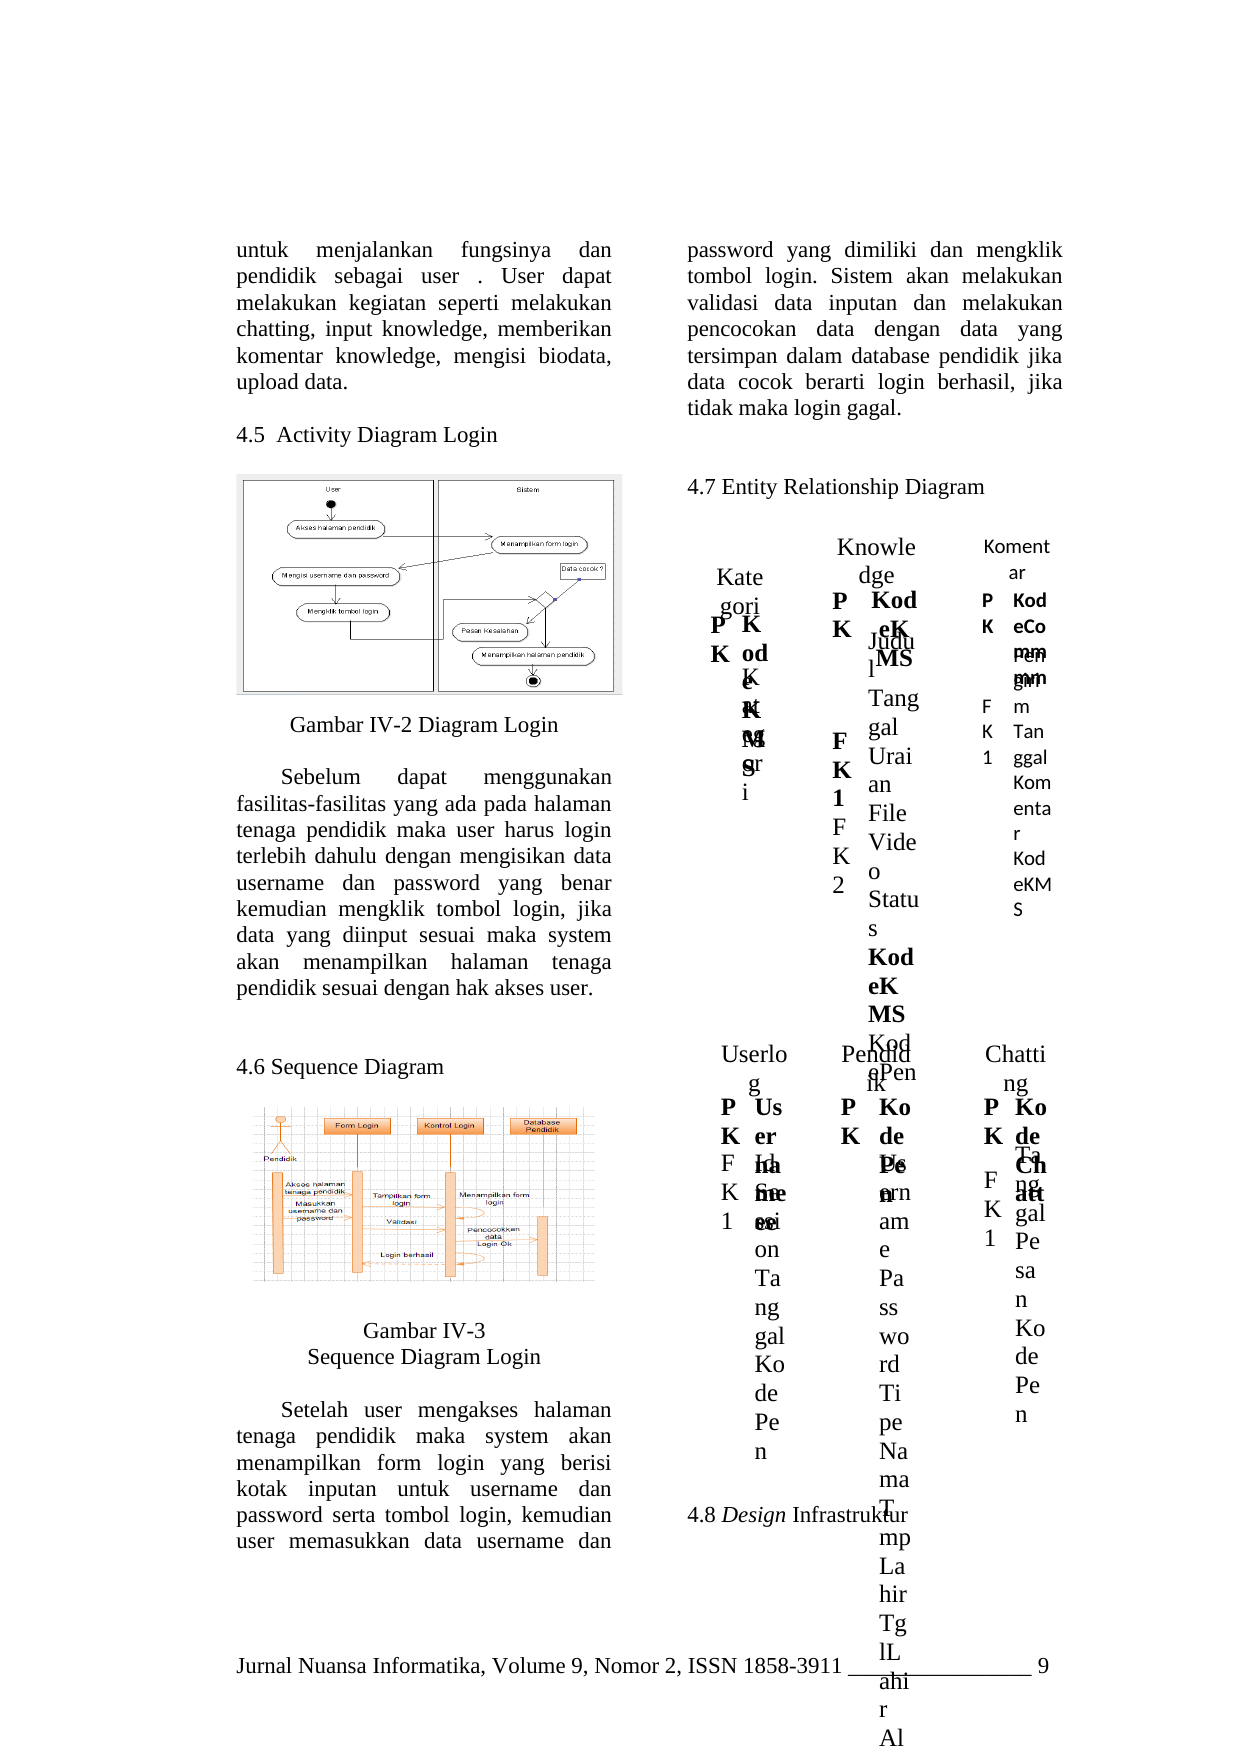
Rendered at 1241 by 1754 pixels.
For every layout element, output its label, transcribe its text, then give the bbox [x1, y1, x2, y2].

text 4.6 Sequence Diagram [236, 1053, 612, 1079]
picture [236, 474, 623, 695]
text Sebelum dapat menggunakan fasilitas-fasilitas yang ada pada halaman tenaga pendidik maka user harus login terlebih dahulu dengan mengisikan data username dan password yang benar kemudian mengklik tombol login, jika data yang diinput sesuai maka system akan menampilkan halaman tenaga pendidik sesuai dengan hak akses user. [236, 763, 612, 1001]
list Setelah user mengakses halaman tenaga pendidik maka system akan menampilkan form login yang berisi kotak inputan untuk username dan password serta tombol login, kemudian user memasukkan data username dan password yang dimiliki dan mengklik tombol login. Sistem akan melakukan validasi data inputan dan melakukan pencocokan data dengan data yang tersimpan dalam database pendidik jika data cocok berarti login berhasil, jika tidak maka login gagal. [687, 236, 1063, 421]
text 4.5 Activity Diagram Login [236, 421, 612, 447]
picture [252, 1107, 595, 1282]
text Sequence Diagram Login [236, 1343, 612, 1369]
text 4.8 Design Infrastruktur [687, 1501, 1063, 1528]
list Setelah user mengakses halaman tenaga pendidik maka system akan menampilkan form login yang berisi kotak inputan untuk username dan password serta tombol login, kemudian user memasukkan data username dan password yang dimiliki dan mengklik tombol login. Sistem akan melakukan validasi data inputan dan melakukan pencocokan data dengan data yang tersimpan dalam database pendidik jika data cocok berarti login berhasil, jika tidak maka login gagal. [236, 1396, 612, 1554]
text Gambar IV-3 [236, 1317, 612, 1343]
text 4.7 Entity Relationship Diagram [687, 473, 1063, 500]
text Gambar IV-2 Diagram Login [236, 711, 612, 737]
